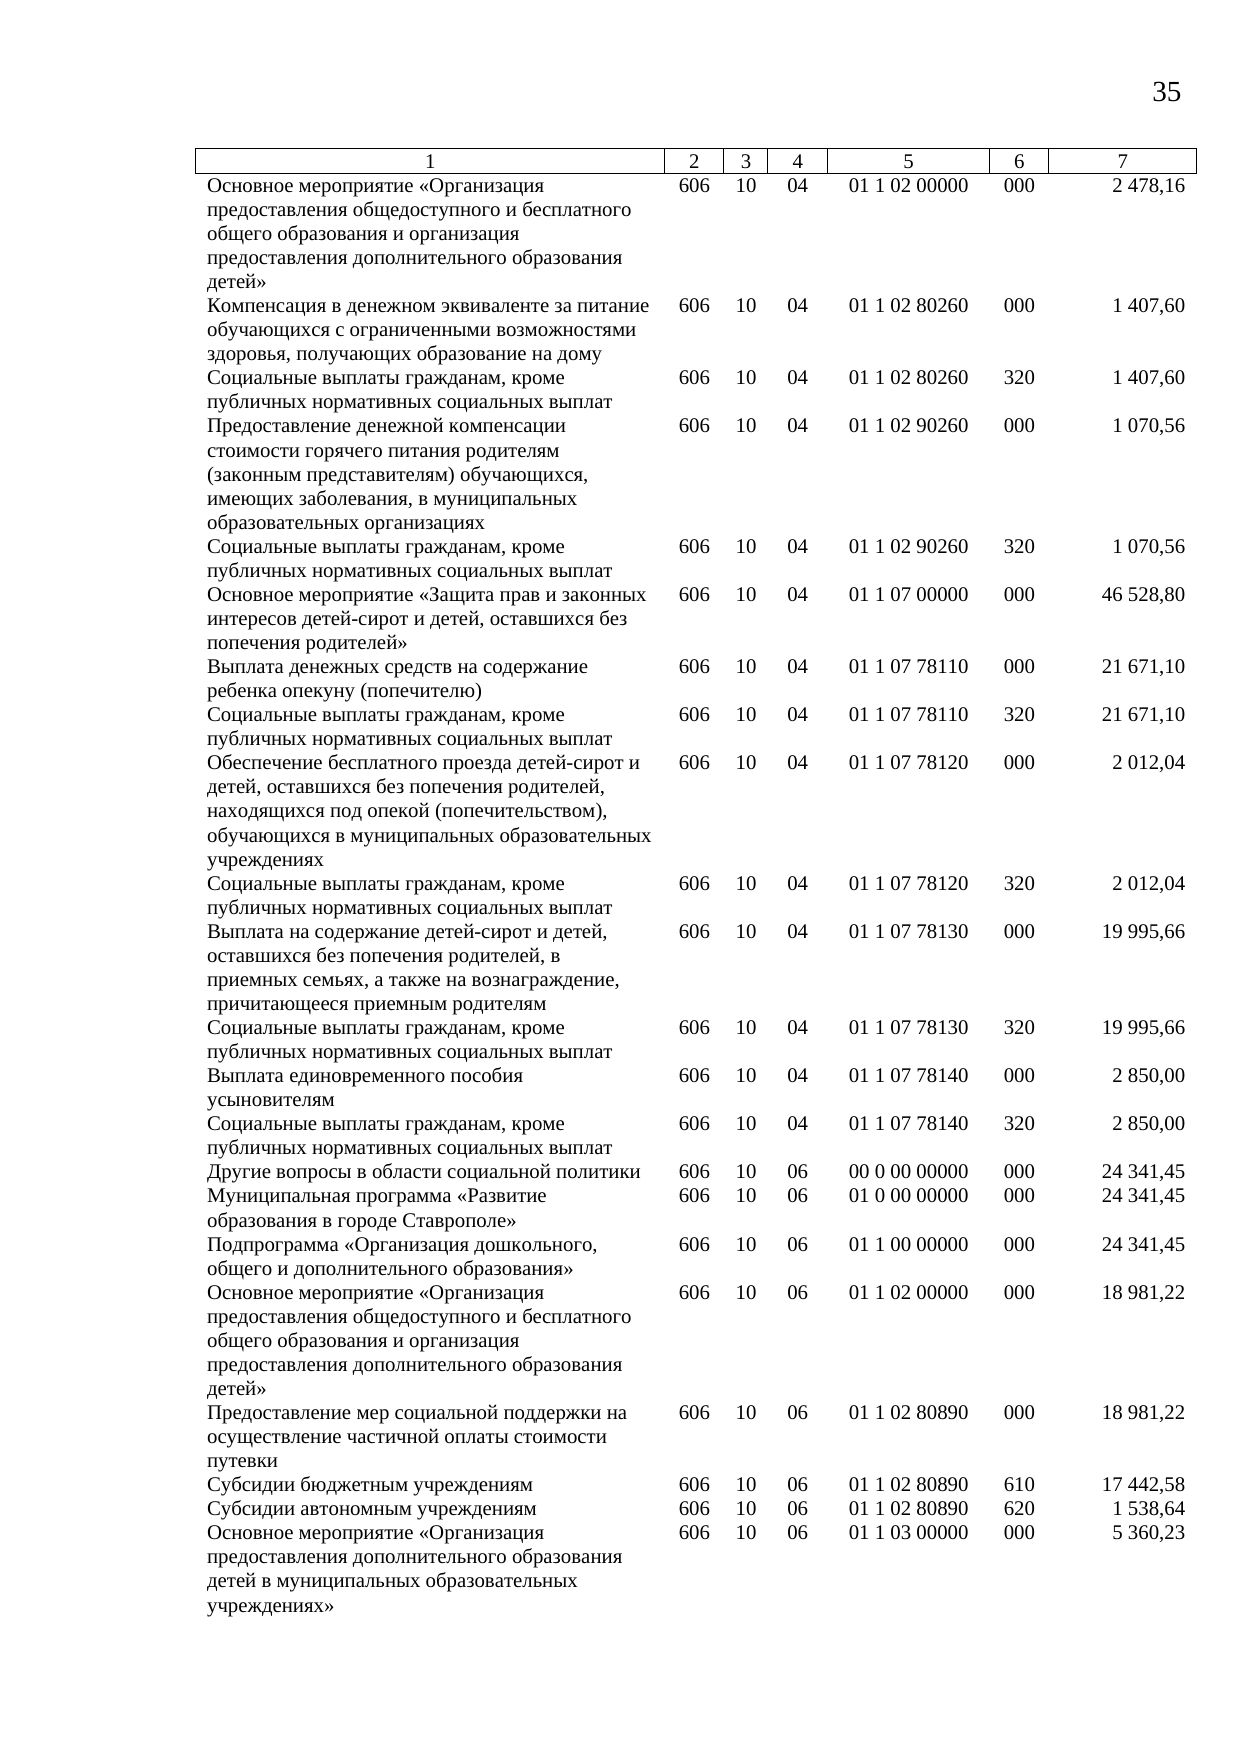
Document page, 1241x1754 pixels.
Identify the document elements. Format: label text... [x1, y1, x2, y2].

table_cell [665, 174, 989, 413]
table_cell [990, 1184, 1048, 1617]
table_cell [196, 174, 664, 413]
table_header 7 [1049, 149, 1196, 173]
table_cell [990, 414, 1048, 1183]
table_header 6 [990, 149, 1048, 173]
table_header 3 [724, 149, 767, 173]
table_header 1 [196, 149, 664, 173]
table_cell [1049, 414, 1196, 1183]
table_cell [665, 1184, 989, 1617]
table_header 4 [768, 149, 827, 173]
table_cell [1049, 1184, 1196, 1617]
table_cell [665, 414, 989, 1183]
table_header 2 [665, 149, 723, 173]
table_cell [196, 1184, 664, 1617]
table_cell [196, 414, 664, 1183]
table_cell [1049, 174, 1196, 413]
table_header 5 [828, 149, 989, 173]
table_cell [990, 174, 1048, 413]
